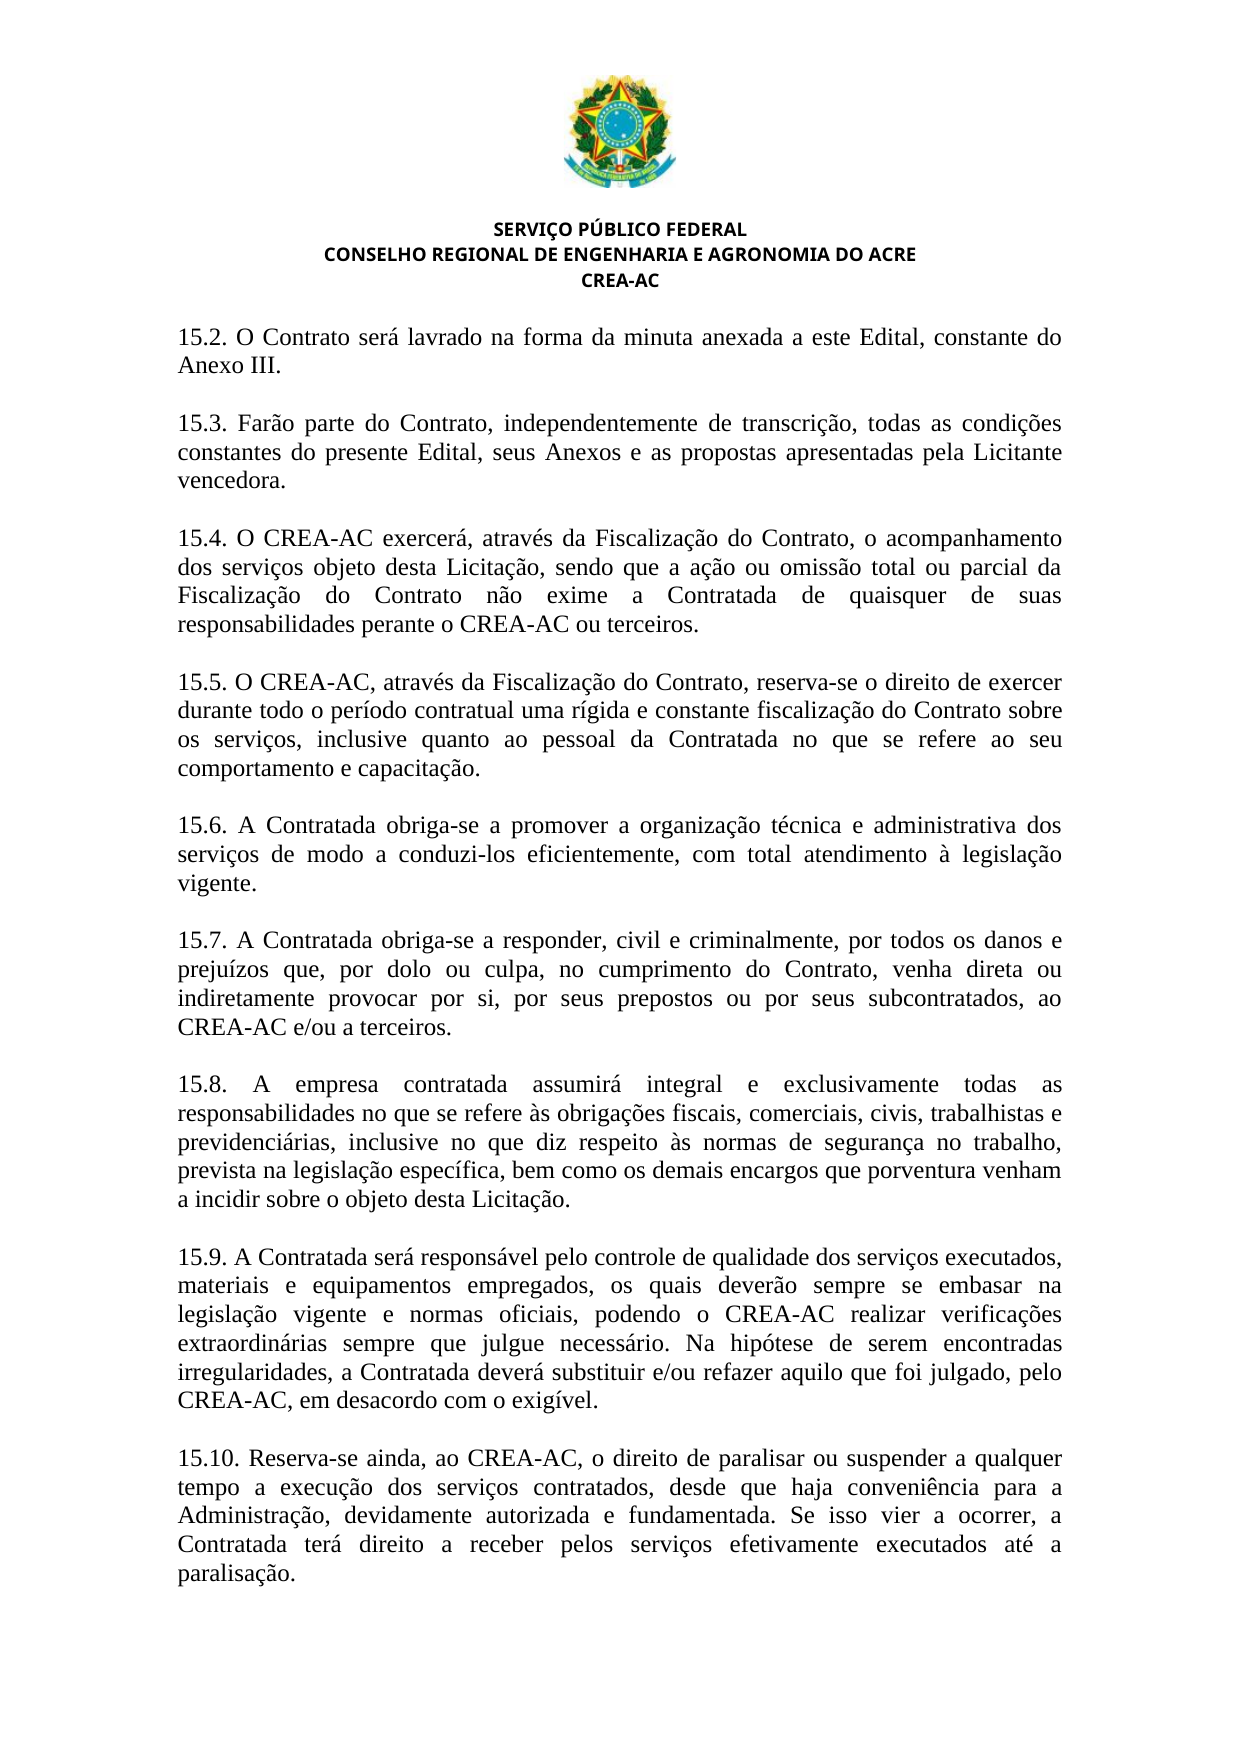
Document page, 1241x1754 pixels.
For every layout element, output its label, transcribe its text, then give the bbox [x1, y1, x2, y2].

text 15.9. A Contratada será responsável pelo controle de qualidade dos serviços executados, materiais e equipamentos empregados, os quais deverão sempre se embasar na legislação vigente e normas oficiais, podendo o CREA-AC realizar verificações extraordinárias sempre que julgue necessário. Na hipótese de serem encontradas irregularidades, a Contratada deverá substituir e/ou refazer aquilo que foi julgado, pelo CREA-AC, em desacordo com o exigível. [177, 1242, 1063, 1414]
text 15.8. A empresa contratada assumirá integral e exclusivamente todas as responsabilidades no que se refere às obrigações fiscais, comerciais, civis, trabalhistas e previdenciárias, inclusive no que diz respeito às normas de segurança no trabalho, prevista na legislação específica, bem como os demais encargos que porventura venham a incidir sobre o objeto desta Licitação. [177, 1069, 1063, 1213]
text 15.3. Farão parte do Contrato, independentemente de transcrição, todas as condições constantes do presente Edital, seus Anexos e as propostas apresentadas pela Licitante vencedora. [177, 408, 1063, 494]
text 15.10. Reserva-se ainda, ao CREA-AC, o direito de paralisar ou suspender a qualquer tempo a execução dos serviços contratados, desde que haja conveniência para a Administração, devidamente autorizada e fundamentada. Se isso vier a ocorrer, a Contratada terá direito a receber pelos serviços efetivamente executados até a paralisação. [177, 1443, 1063, 1587]
text 15.4. O CREA-AC exercerá, através da Fiscalização do Contrato, o acompanhamento dos serviços objeto desta Licitação, sendo que a ação ou omissão total ou parcial da Fiscalização do Contrato não exime a Contratada de quaisquer de suas responsabilidades perante o CREA-AC ou terceiros. [177, 523, 1063, 638]
text 15.7. A Contratada obriga-se a responder, civil e criminalmente, por todos os danos e prejuízos que, por dolo ou culpa, no cumprimento do Contrato, venha direta ou indiretamente provocar por si, por seus prepostos ou por seus subcontratados, ao CREA-AC e/ou a terceiros. [177, 925, 1063, 1040]
text 15.2. O Contrato será lavrado na forma da minuta anexada a este Edital, constante do Anexo III. [177, 322, 1063, 379]
picture [563, 75, 677, 188]
text 15.6. A Contratada obriga-se a promover a organização técnica e administrativa dos serviços de modo a conduzi-los eficientemente, com total atendimento à legislação vigente. [177, 810, 1063, 897]
text 15.5. O CREA-AC, através da Fiscalização do Contrato, reserva-se o direito de exercer durante todo o período contratual uma rígida e constante fiscalização do Contrato sobre os serviços, inclusive quanto ao pessoal da Contratada no que se refere ao seu comportamento e capacitação. [177, 667, 1063, 782]
